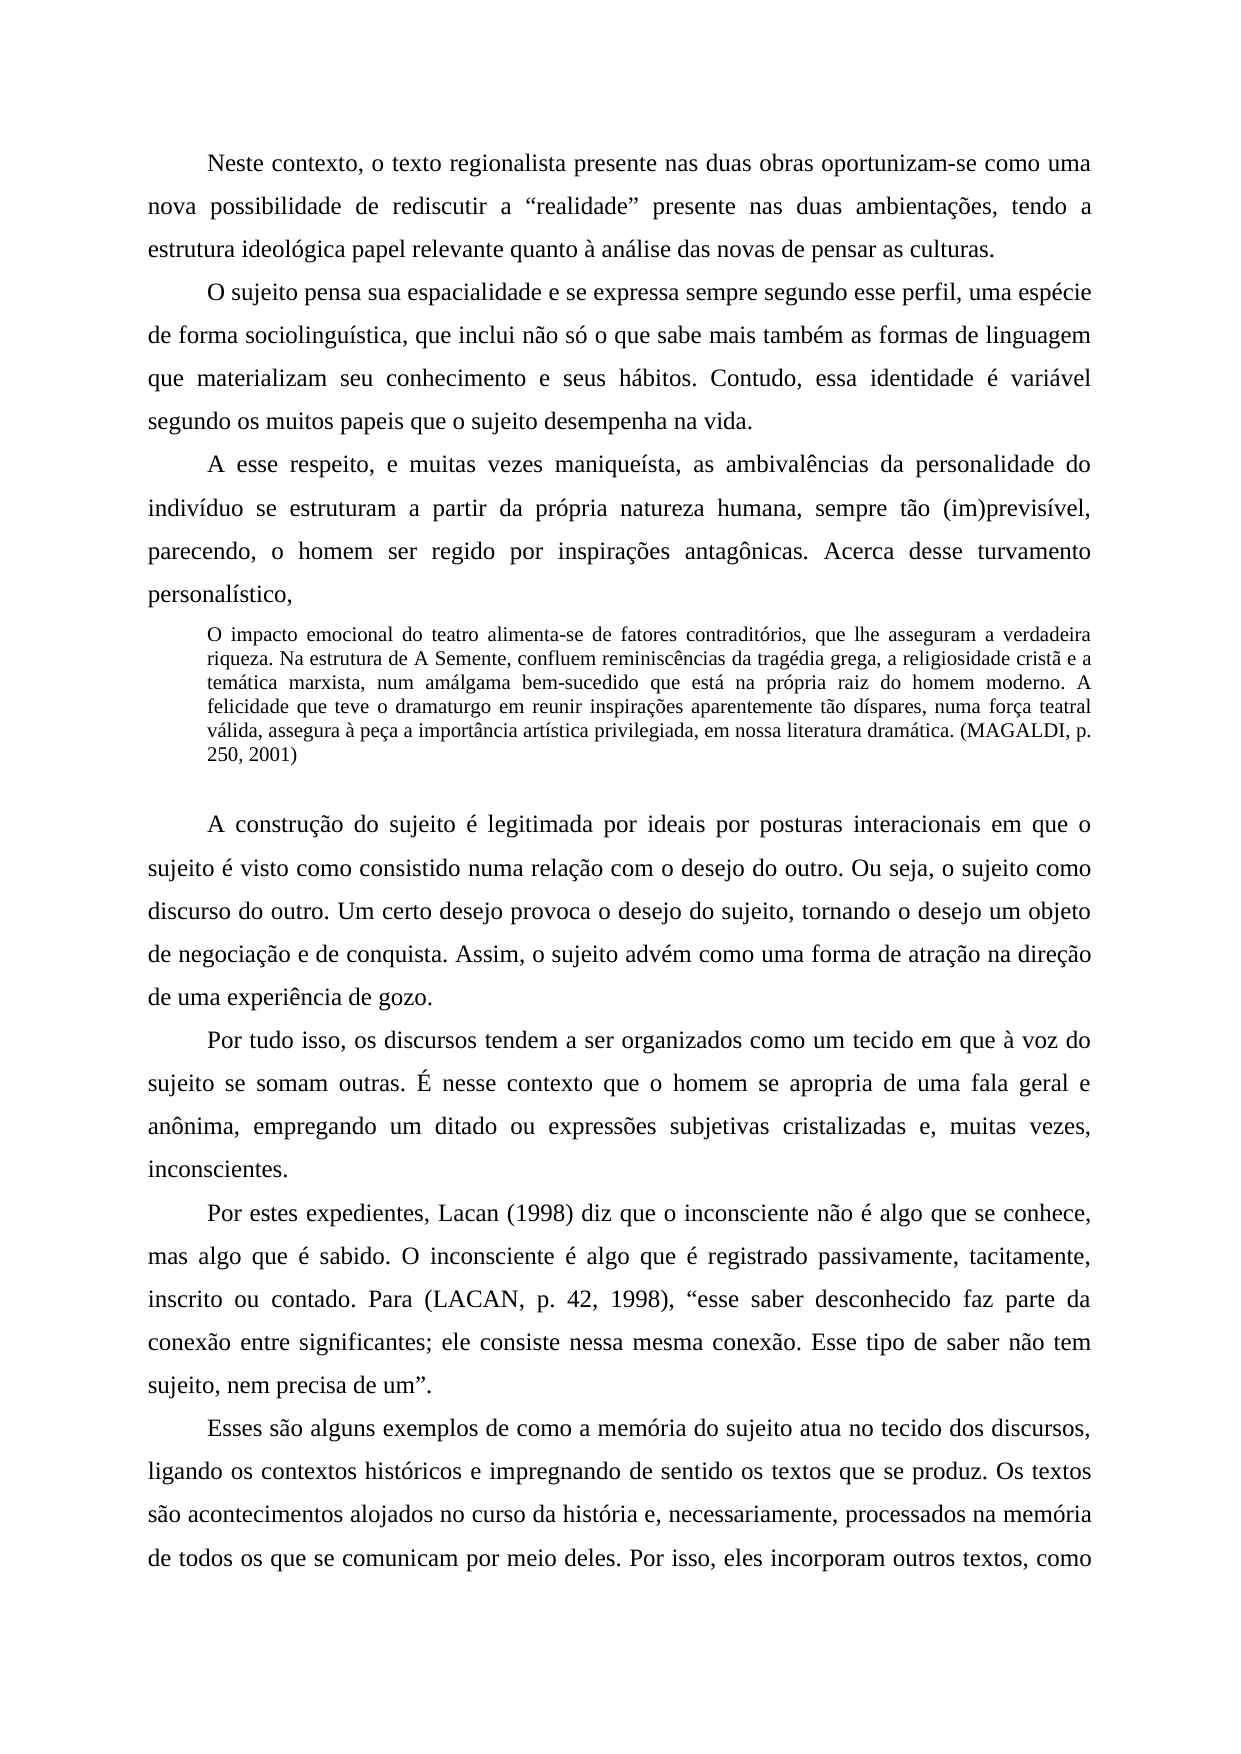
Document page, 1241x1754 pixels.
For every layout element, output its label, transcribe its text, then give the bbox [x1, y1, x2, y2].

text O impacto emocional do teatro alimenta-se de fatores contraditórios, que lhe asseguram a verdadeira riqueza. Na estrutura de A Semente, confluem reminiscências da tragédia grega, a religiosidade cristã e a temática marxista, num amálgama bem-sucedido que está na própria raiz do homem moderno. A felicidade que teve o dramaturgo em reunir inspirações aparentemente tão díspares, numa força teatral válida, assegura à peça a importância artística privilegiada, em nossa literatura dramática. (MAGALDI, p. 250, 2001) [207, 622, 1092, 766]
text Por estes expedientes, Lacan (1998) diz que o inconsciente não é algo que se conhece, mas algo que é sabido. O inconsciente é algo que é registrado passivamente, tacitamente, inscrito ou contado. Para (LACAN, p. 42, 1998), “esse saber desconhecido faz parte da conexão entre significantes; ele consiste nessa mesma conexão. Esse tipo de saber não tem sujeito, nem precisa de um”. [148, 1198, 1092, 1399]
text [148, 1413, 1092, 1571]
text O sujeito pensa sua espacialidade e se expressa sempre segundo esse perfil, uma espécie de forma sociolinguística, que inclui não só o que sabe mais também as formas de linguagem que materializam seu conhecimento e seus hábitos. Contudo, essa identidade é variável segundo os muitos papeis que o sujeito desempenha na vida. [148, 277, 1092, 435]
text Por tudo isso, os discursos tendem a ser organizados como um tecido em que à voz do sujeito se somam outras. É nesse contexto que o homem se apropria de uma fala geral e anônima, empregando um ditado ou expressões subjetivas cristalizadas e, muitas vezes, inconscientes. [148, 1025, 1092, 1183]
text Neste contexto, o texto regionalista presente nas duas obras oportunizam-se como uma nova possibilidade de rediscutir a “realidade” presente nas duas ambientações, tendo a estrutura ideológica papel relevante quanto à análise das novas de pensar as culturas. [148, 148, 1092, 263]
text A esse respeito, e muitas vezes maniqueísta, as ambivalências da personalidade do indivíduo se estruturam a partir da própria natureza humana, sempre tão (im)previsível, parecendo, o homem ser regido por inspirações antagônicas. Acerca desse turvamento personalístico, [148, 449, 1092, 608]
text A construção do sujeito é legitimada por ideais por posturas interacionais em que o sujeito é visto como consistido numa relação com o desejo do outro. Ou seja, o sujeito como discurso do outro. Um certo desejo provoca o desejo do sujeito, tornando o desejo um objeto de negociação e de conquista. Assim, o sujeito advém como uma forma de atração na direção de uma experiência de gozo. [148, 809, 1092, 1011]
